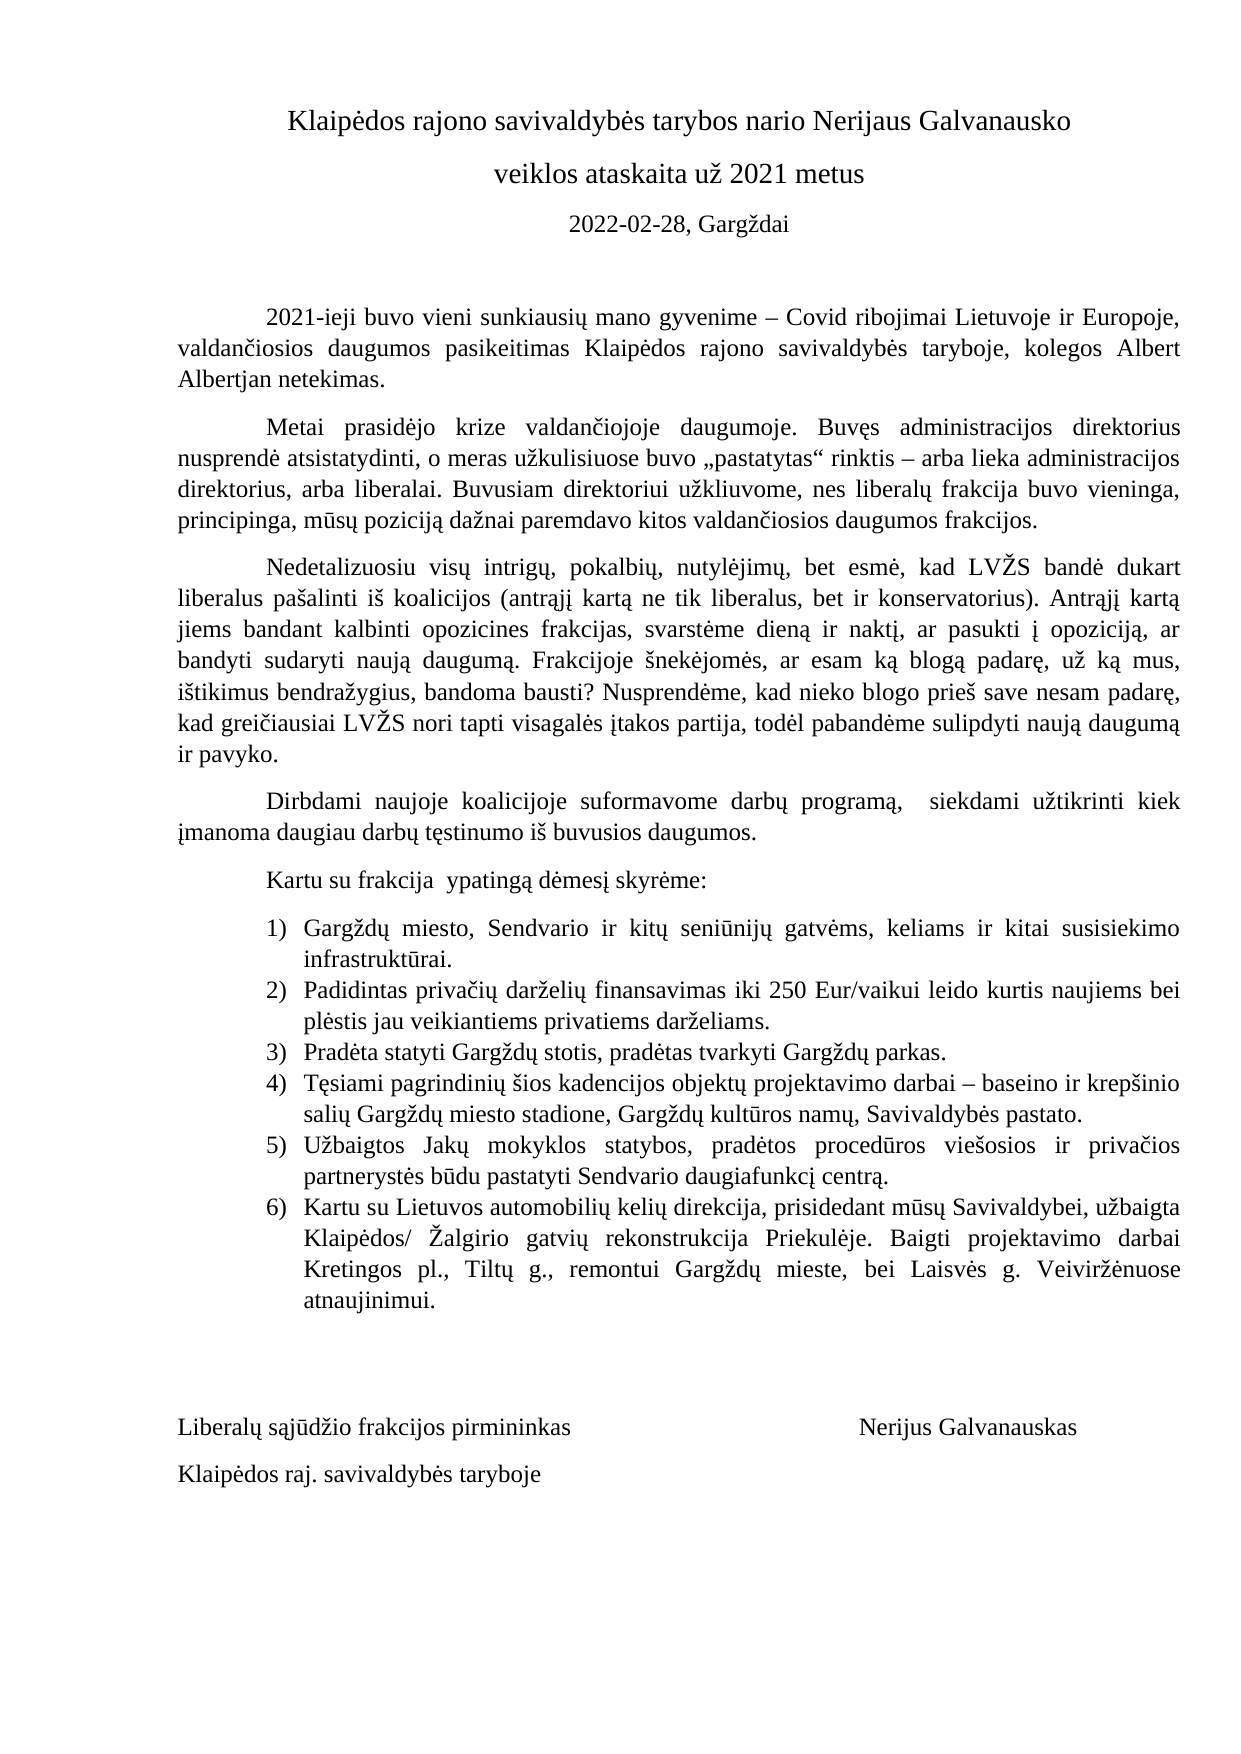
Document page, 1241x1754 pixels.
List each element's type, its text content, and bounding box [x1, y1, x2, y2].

text Dirbdami naujoje koalicijoje suformavome darbų programą, siekdami užtikrinti kiek įmanoma daugiau darbų tęstinumo iš buvusios daugumos. [177, 786, 1181, 846]
list Gargždų miesto, Sendvario ir kitų seniūnijų gatvėms, keliams ir kitai susisiekimo infrastruktūrai. [266, 913, 1181, 973]
list Pradėta statyti Gargždų stotis, pradėtas tvarkyti Gargždų parkas. [266, 1037, 1181, 1066]
list Užbaigtos Jakų mokyklos statybos, pradėtos procedūros viešosios ir privačios partnerystės būdu pastatyti Sendvario daugiafunkcį centrą. [266, 1130, 1181, 1190]
text Nedetalizuosiu visų intrigų, pokalbių, nutylėjimų, bet esmė, kad LVŽS bandė dukart liberalus pašalinti iš koalicijos (antrąjį kartą ne tik liberalus, bet ir konservatorius). Antrąjį kartą jiems bandant kalbinti opozicines frakcijas, svarstėme dieną ir naktį, ar pasukti į opoziciją, ar bandyti sudaryti naują daugumą. Frakcijoje šnekėjomės, ar esam ką blogą padarę, už ką mus, ištikimus bendražygius, bandoma bausti? Nusprendėme, kad nieko blogo prieš save nesam padarę, kad greičiausiai LVŽS nori tapti visagalės įtakos partija, todėl pabandėme sulipdyti naują daugumą ir pavyko. [177, 552, 1181, 767]
text 2021-ieji buvo vieni sunkiausių mano gyvenime – Covid ribojimai Lietuvoje ir Europoje, valdančiosios daugumos pasikeitimas Klaipėdos rajono savivaldybės taryboje, kolegos Albert Albertjan netekimas. [177, 302, 1181, 393]
text Liberalų sąjūdžio frakcijos pirmininkas Nerijus Galvanauskas [177, 1412, 1181, 1441]
text Metai prasidėjo krize valdančiojoje daugumoje. Buvęs administracijos direktorius nusprendė atsistatydinti, o meras užkulisiuose buvo „pastatytas“ rinktis – arba lieka administracijos direktorius, arba liberalai. Buvusiam direktoriui užkliuvome, nes liberalų frakcija buvo vieninga, principinga, mūsų poziciją dažnai paremdavo kitos valdančiosios daugumos frakcijos. [177, 412, 1181, 533]
text Kartu su frakcija ypatingą dėmesį skyrėme: [177, 865, 1181, 894]
text veiklos ataskaita už 2021 metus [177, 156, 1181, 190]
list Tęsiami pagrindinių šios kadencijos objektų projektavimo darbai – baseino ir krepšinio salių Gargždų miesto stadione, Gargždų kultūros namų, Savivaldybės pastato. [266, 1068, 1181, 1128]
text Klaipėdos rajono savivaldybės tarybos nario Nerijaus Galvanausko [177, 103, 1181, 137]
list Kartu su Lietuvos automobilių kelių direkcija, prisidedant mūsų Savivaldybei, užbaigta Klaipėdos/ Žalgirio gatvių rekonstrukcija Priekulėje. Baigti projektavimo darbai Kretingos pl., Tiltų g., remontui Gargždų mieste, bei Laisvės g. Veiviržėnuose atnaujinimui. [266, 1192, 1181, 1314]
list Padidintas privačių darželių finansavimas iki 250 Eur/vaikui leido kurtis naujiems bei plėstis jau veikiantiems privatiems darželiams. [266, 975, 1181, 1035]
text 2022-02-28, Gargždai [177, 209, 1181, 238]
text Klaipėdos raj. savivaldybės taryboje [177, 1459, 1181, 1488]
